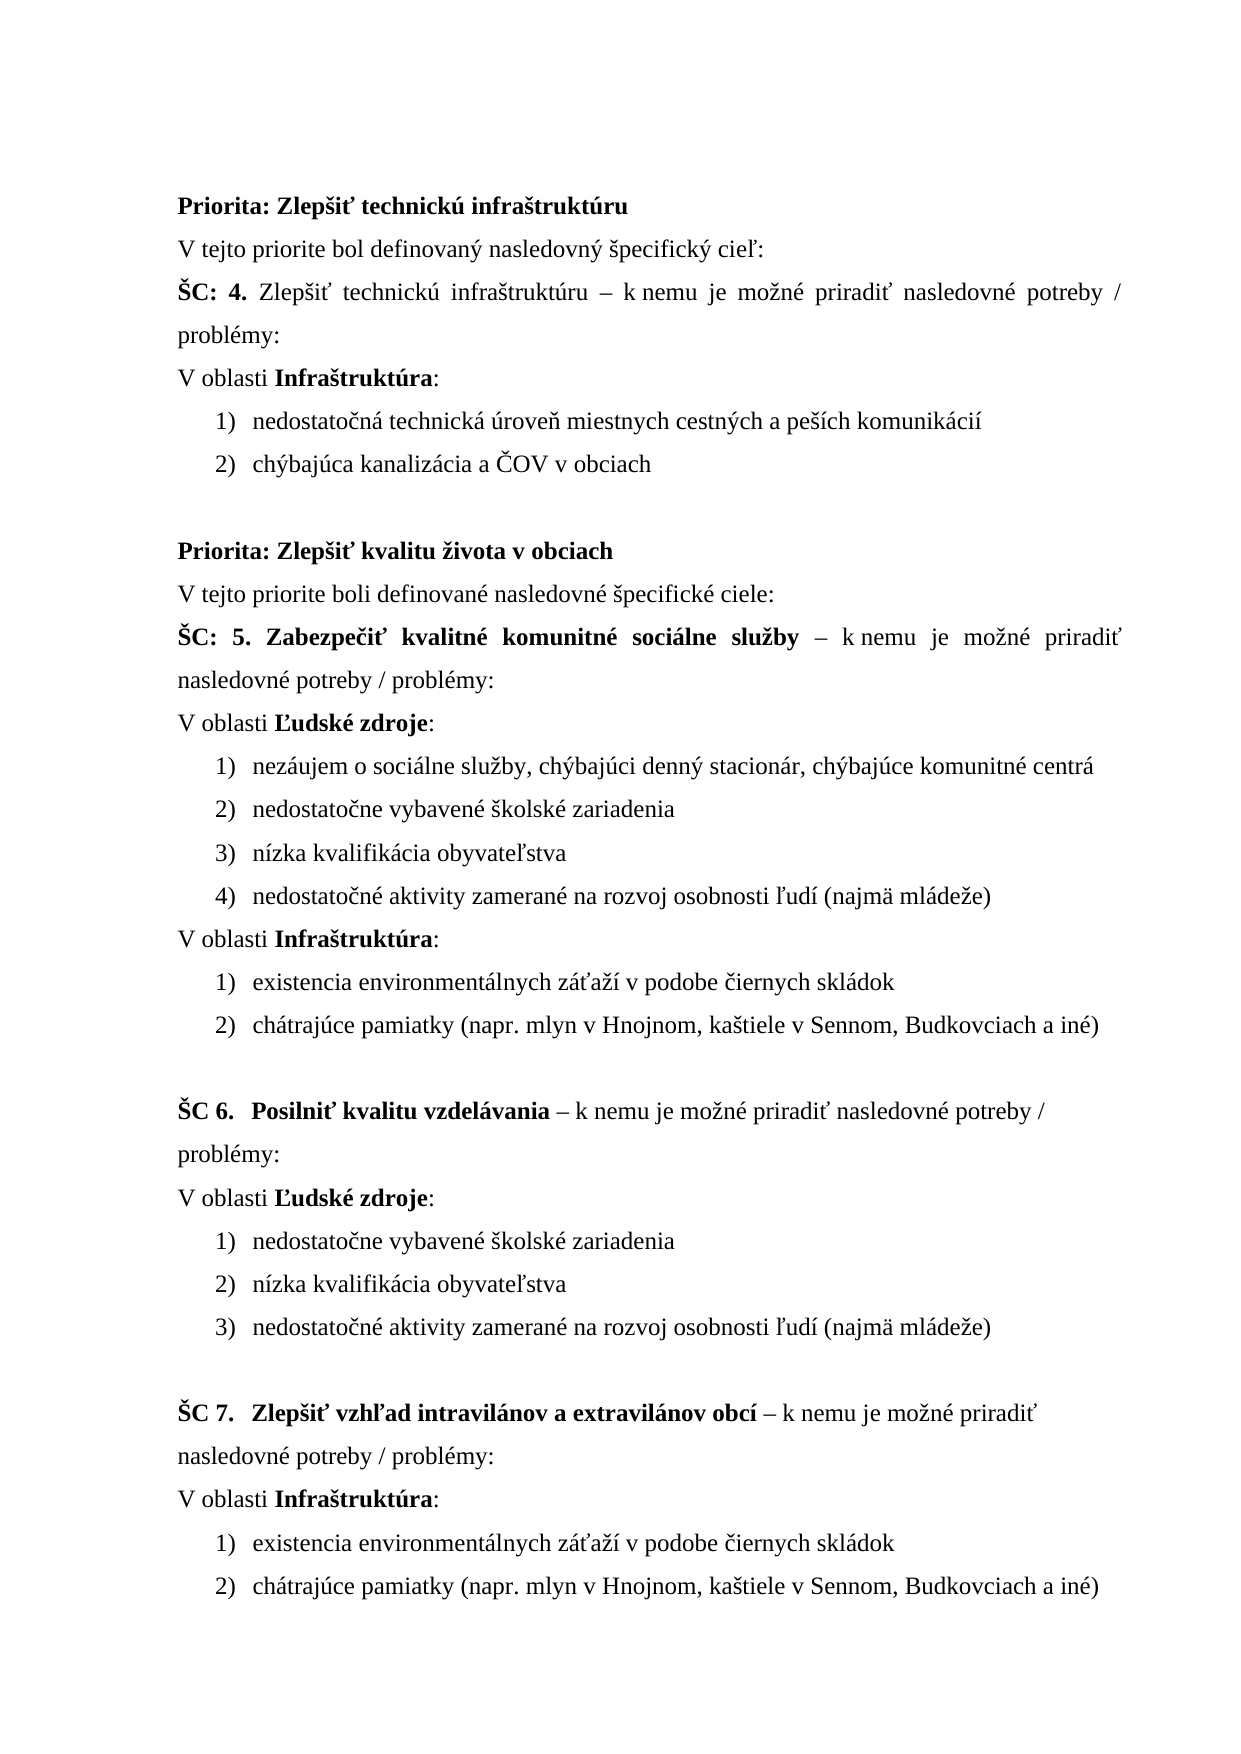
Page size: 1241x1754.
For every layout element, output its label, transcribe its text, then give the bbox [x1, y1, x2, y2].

list nedostatočné aktivity zamerané na rozvoj osobnosti ľudí (najmä mládeže) [215, 881, 1122, 909]
text ŠC 7. Zlepšiť vzhľad intravilánov a extravilánov obcí – k nemu je možné priradiť nasledovné potreby / problémy: [177, 1398, 1122, 1470]
list nedostatočná technická úroveň miestnych cestných a peších komunikácií [215, 406, 1122, 435]
text ŠC: 5. Zabezpečiť kvalitné komunitné sociálne služby – k nemu je možné priradiť nasledovné potreby / problémy: [177, 622, 1122, 694]
list nedostatočné aktivity zamerané na rozvoj osobnosti ľudí (najmä mládeže) [215, 1312, 1122, 1341]
text Priorita: Zlepšiť technickú infraštruktúru [177, 191, 1122, 219]
text V oblasti Infraštruktúra: [177, 924, 1122, 953]
text V tejto priorite bol definovaný nasledovný špecifický cieľ: [177, 234, 1122, 263]
text V oblasti Ľudské zdroje: [177, 708, 1122, 737]
list nezáujem o sociálne služby, chýbajúci denný stacionár, chýbajúce komunitné centrá [215, 751, 1122, 780]
list existencia environmentálnych záťaží v podobe čiernych skládok [215, 1528, 1122, 1556]
text Priorita: Zlepšiť kvalitu života v obciach [177, 536, 1122, 564]
list nízka kvalifikácia obyvateľstva [215, 838, 1122, 866]
list nedostatočne vybavené školské zariadenia [215, 794, 1122, 823]
text ŠC: 4. Zlepšiť technickú infraštruktúru – k nemu je možné priradiť nasledovné potreby / problémy: [177, 277, 1122, 349]
text V oblasti Infraštruktúra: [177, 363, 1122, 392]
list nízka kvalifikácia obyvateľstva [215, 1269, 1122, 1298]
list chýbajúca kanalizácia a ČOV v obciach [215, 449, 1122, 478]
list chátrajúce pamiatky (napr. mlyn v Hnojnom, kaštiele v Sennom, Budkovciach a iné) [215, 1571, 1122, 1599]
text ŠC 6. Posilniť kvalitu vzdelávania – k nemu je možné priradiť nasledovné potreby / problémy: [177, 1096, 1122, 1168]
list existencia environmentálnych záťaží v podobe čiernych skládok [215, 967, 1122, 996]
list nedostatočne vybavené školské zariadenia [215, 1226, 1122, 1254]
text V tejto priorite boli definované nasledovné špecifické ciele: [177, 579, 1122, 608]
list chátrajúce pamiatky (napr. mlyn v Hnojnom, kaštiele v Sennom, Budkovciach a iné) [215, 1010, 1122, 1039]
text V oblasti Infraštruktúra: [177, 1484, 1122, 1513]
text V oblasti Ľudské zdroje: [177, 1183, 1122, 1211]
